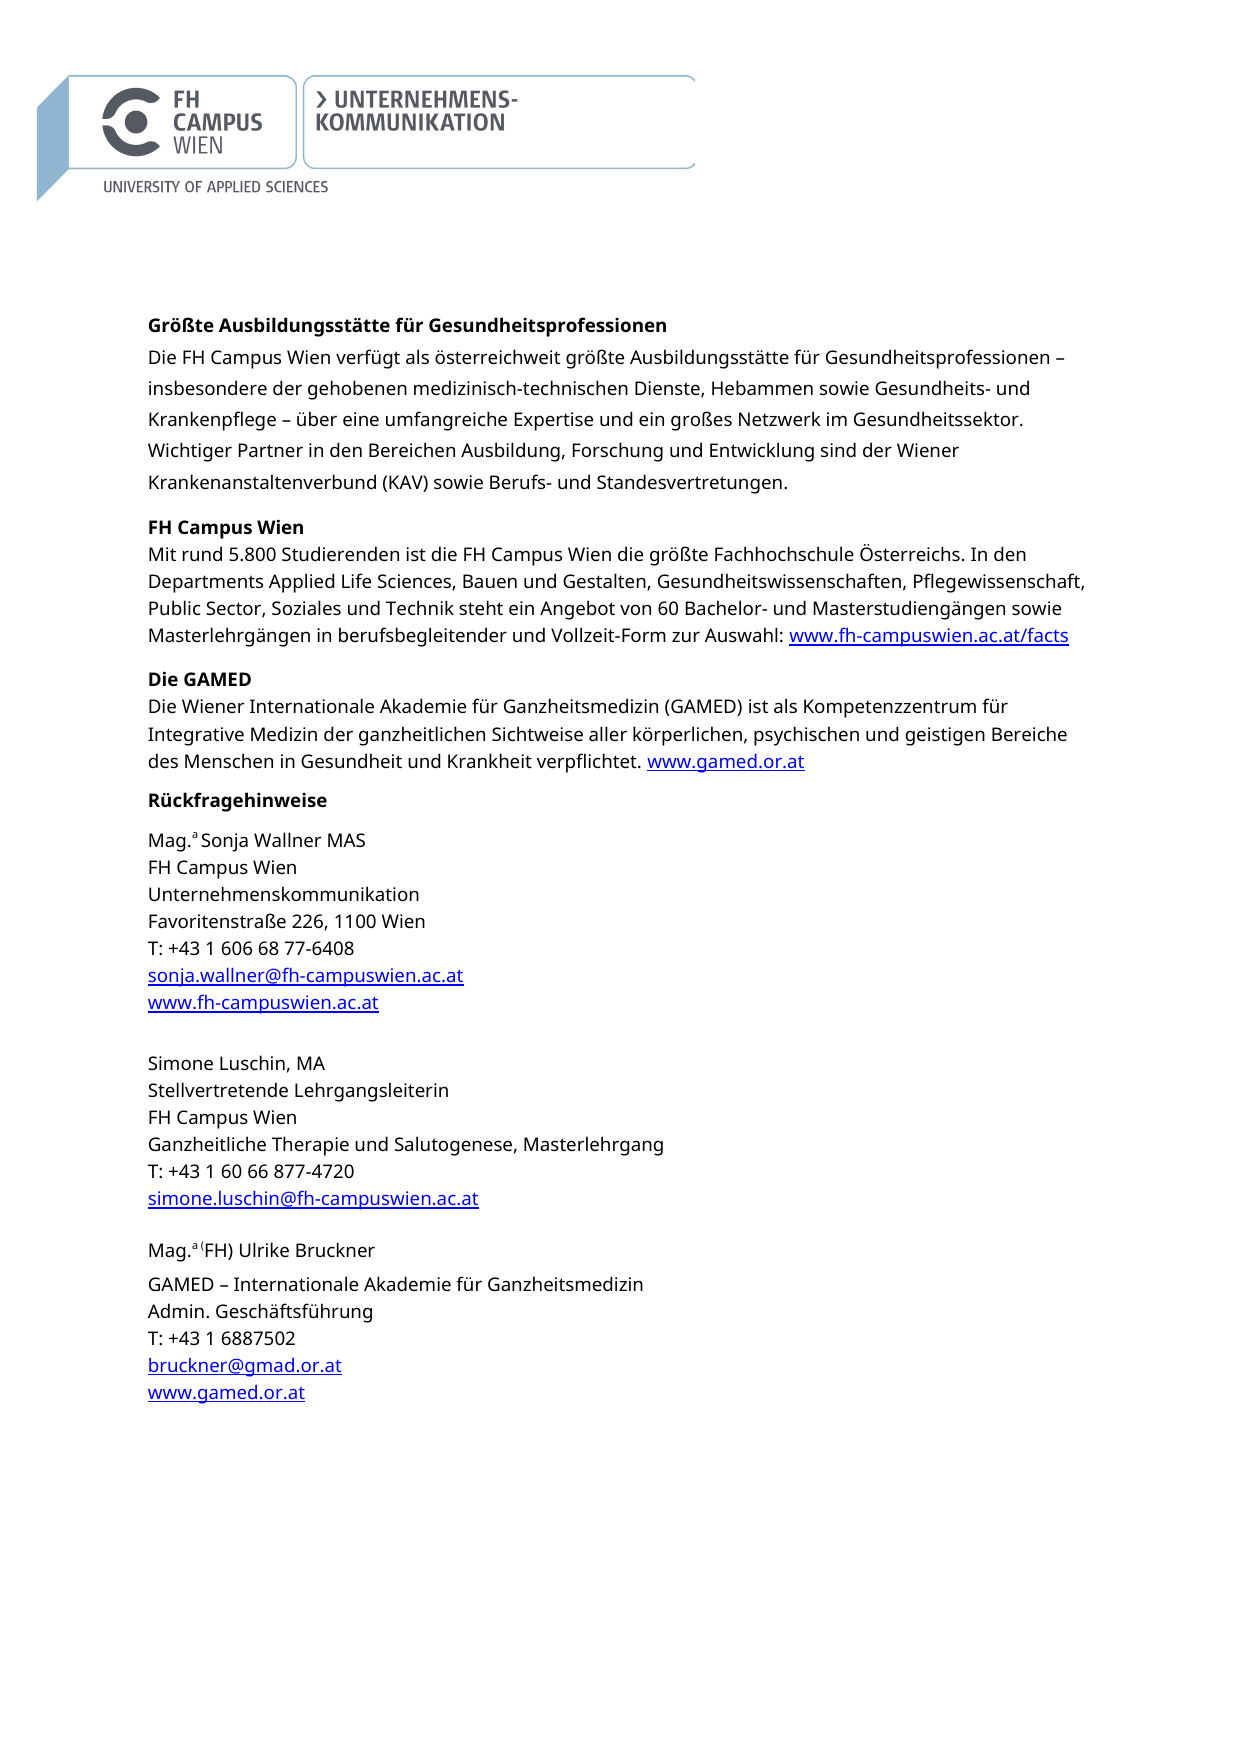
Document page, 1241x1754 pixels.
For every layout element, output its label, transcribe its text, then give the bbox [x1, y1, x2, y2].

text Die GAMED [148, 667, 1092, 692]
text FH Campus Wien [148, 514, 1092, 539]
text Die Wiener Internationale Akademie für Ganzheitsmedizin (GAMED) ist als Kompetenzzentrum für Integrative Medizin der ganzheitlichen Sichtweise aller körperlichen, psychischen und geistigen Bereiche des Menschen in Gesundheit und Krankheit verpflichtet. www.gamed.or.at [148, 692, 1092, 773]
picture [35, 75, 695, 201]
text Mit rund 5.800 Studierenden ist die FH Campus Wien die größte Fachhochschule Österreichs. In den Departments Applied Life Sciences, Bauen und Gestalten, Gesundheitswissenschaften, Pflegewissenschaft, Public Sector, Soziales und Technik steht ein Angebot von 60 Bachelor- und Masterstudiengängen sowie Masterlehrgängen in berufsbegleitender und Vollzeit-Form zur Auswahl: www.fh-campuswien.ac.at/facts [148, 539, 1092, 648]
text Simone Luschin, MA [148, 1048, 1092, 1076]
text Die FH Campus Wien verfügt als österreichweit größte Ausbildungsstätte für Gesundheitsprofessionen – insbesondere der gehobenen medizinisch-technischen Dienste, Hebammen sowie Gesundheits- und Krankenpflege – über eine umfangreiche Expertise und ein großes Netzwerk im Gesundheitssektor. Wichtiger Partner in den Bereichen Ausbildung, Forschung und Entwicklung sind der Wiener Krankenanstaltenverbund (KAV) sowie Berufs- und Standesvertretungen. [148, 339, 1092, 495]
text Größte Ausbildungsstätte für Gesundheitsprofessionen [148, 308, 1092, 339]
text Mag.a Sonja Wallner MAS FH Campus Wien Unternehmenskommunikation Favoritenstraße 226, 1100 Wien T: +43 1 606 68 77-6408 sonja.wallner@fh-campuswien.ac.at www.fh-campuswien.ac.at [148, 826, 1092, 1015]
text Mag.a (FH) Ulrike Bruckner [148, 1236, 1092, 1263]
text Stellvertretende Lehrgangsleiterin FH Campus Wien Ganzheitliche Therapie und Salutogenese, Masterlehrgang T: +43 1 60 66 877-4720 simone.luschin@fh-campuswien.ac.at [148, 1076, 1092, 1211]
text Rückfragehinweise [148, 786, 1092, 813]
text GAMED – Internationale Akademie für Ganzheitsmedizin Admin. Geschäftsführung T: +43 1 6887502 bruckner@gmad.or.at www.gamed.or.at [148, 1269, 1092, 1405]
